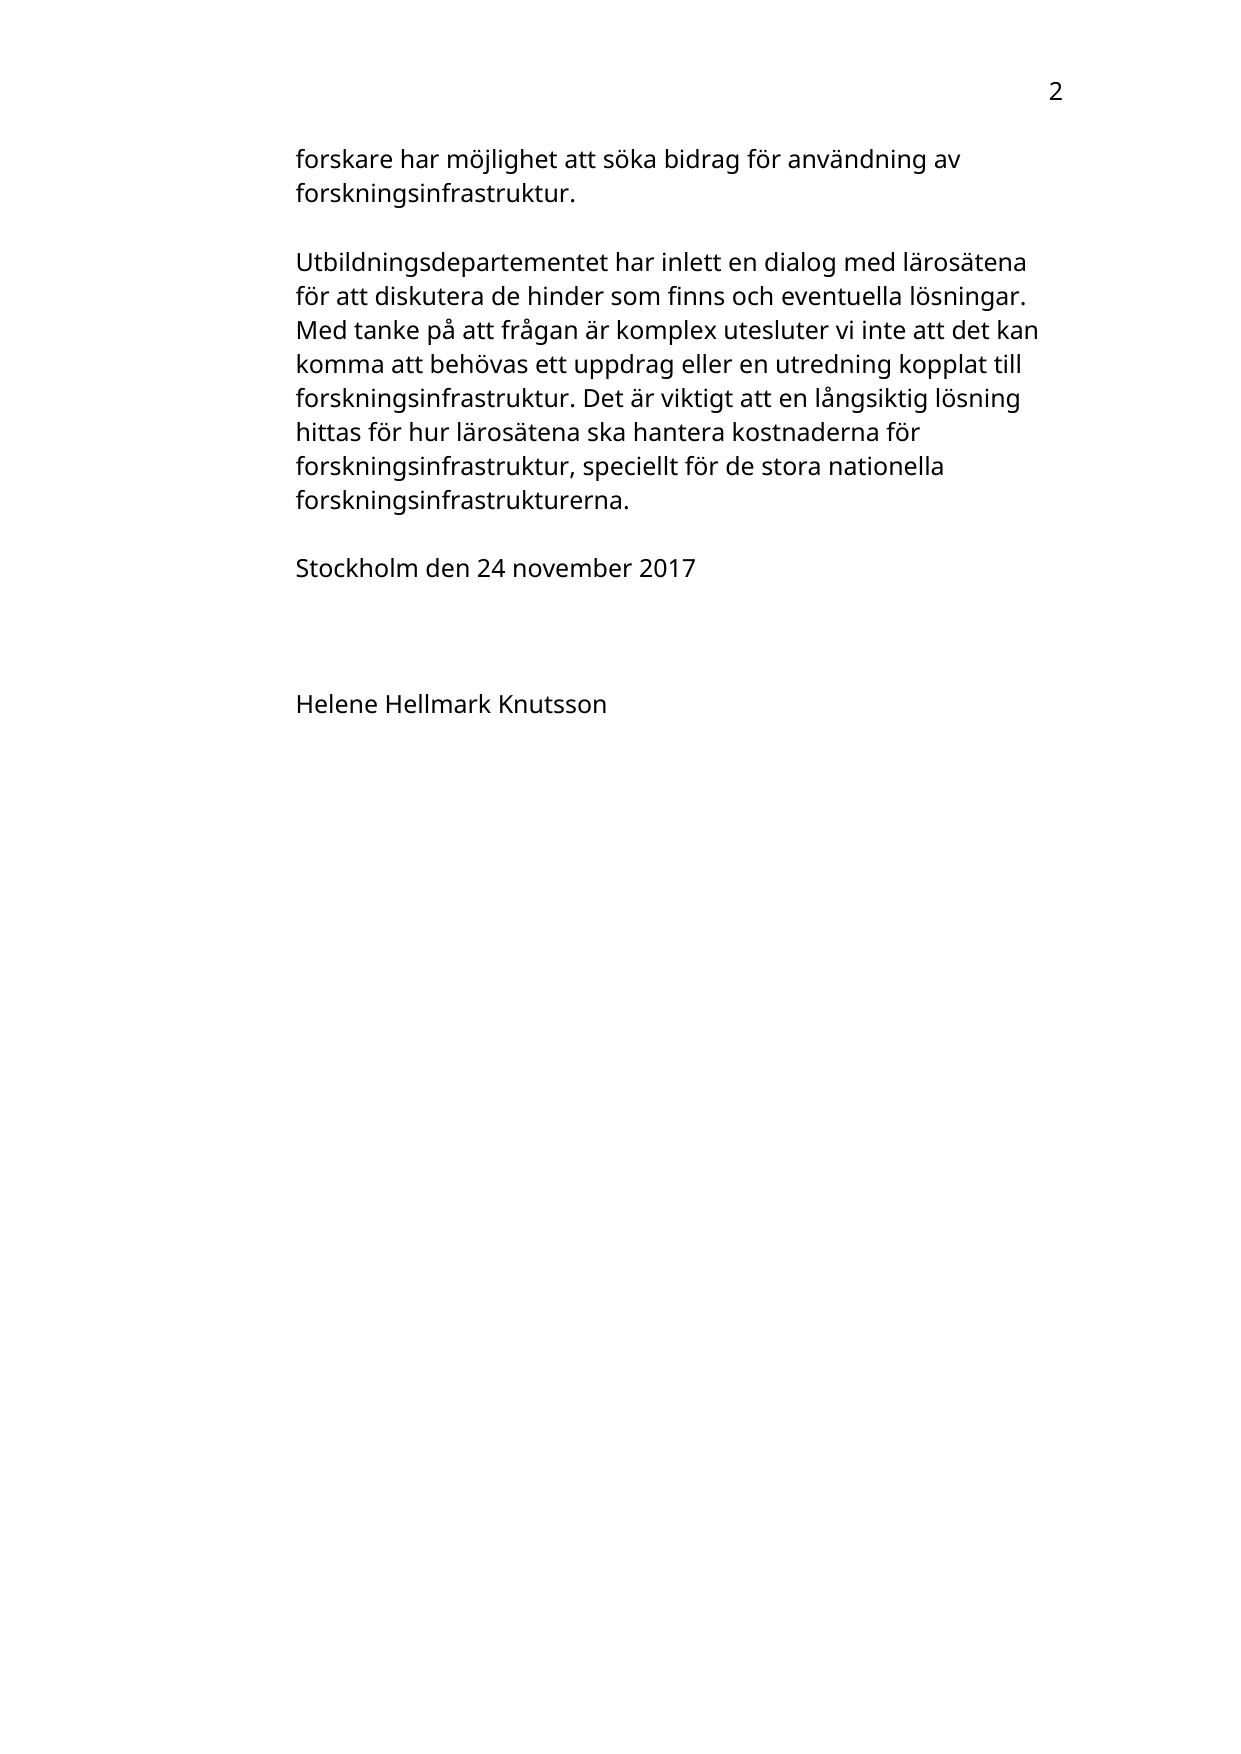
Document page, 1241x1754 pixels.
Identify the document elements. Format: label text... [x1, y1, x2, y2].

text Helene Hellmark Knutsson [295, 687, 1063, 721]
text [295, 142, 1063, 210]
text Utbildningsdepartementet har inlett en dialog med lärosätena för att diskutera de hinder som finns och eventuella lösningar. Med tanke på att frågan är komplex utesluter vi inte att det kan komma att behövas ett uppdrag eller en utredning kopplat till forskningsinfrastruktur. Det är viktigt att en långsiktig lösning hittas för hur lärosätena ska hantera kostnaderna för forskningsinfrastruktur, speciellt för de stora nationella forskningsinfrastrukturerna. [295, 244, 1063, 517]
text Stockholm den 24 november 2017 [295, 551, 1063, 585]
